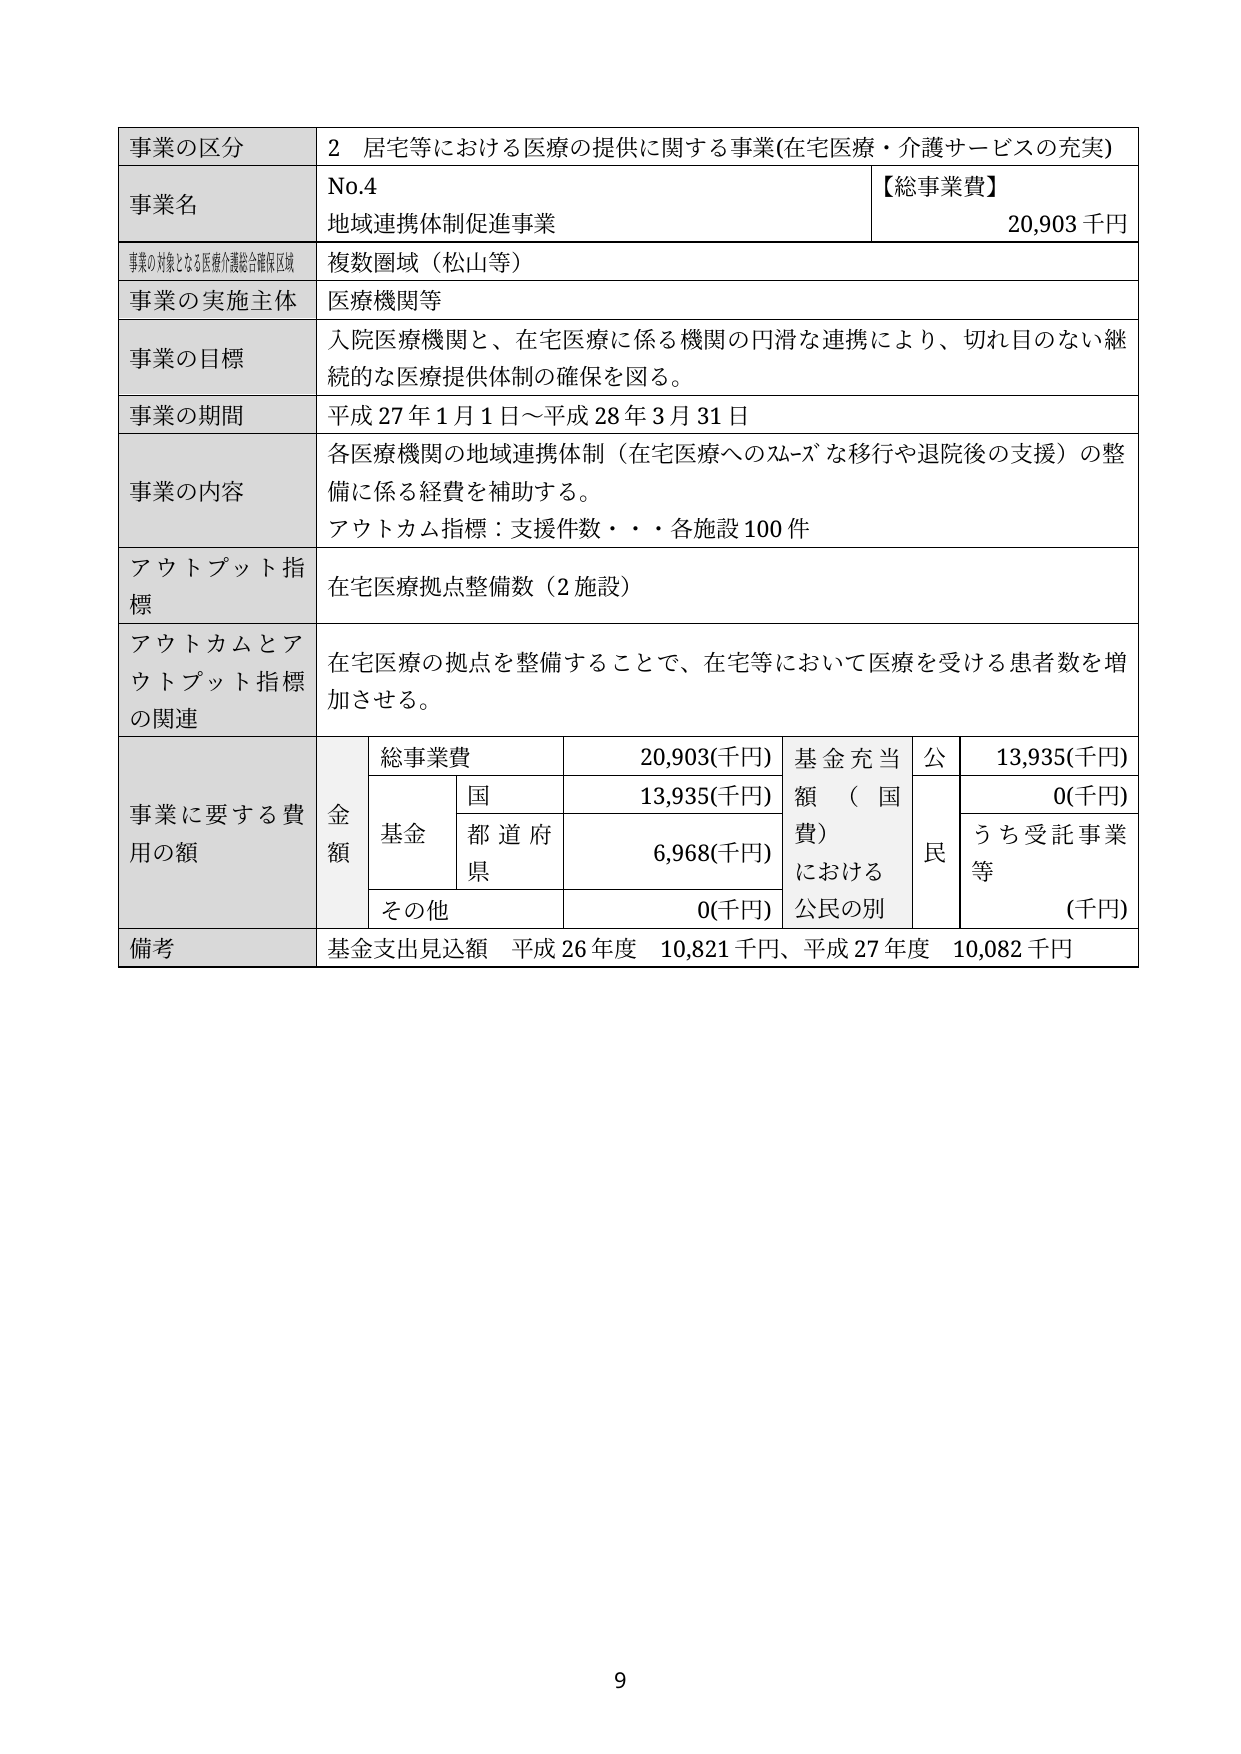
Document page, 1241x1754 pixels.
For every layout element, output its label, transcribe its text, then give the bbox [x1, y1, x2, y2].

table_cell 事業の期間 [119, 396, 316, 433]
table_cell 備考 [119, 929, 316, 966]
table_header 事業の区分 [119, 128, 316, 165]
table_cell 入院医療機関と、在宅医療に係る機関の円滑な連携により、切れ目のない継続的な医療提供体制の確保を図る。 [317, 320, 1138, 394]
table_cell 民 [913, 776, 959, 928]
table_cell 【総事業費】 20,903千円 [872, 166, 1138, 241]
table_cell 国 [457, 776, 563, 813]
table_cell 在宅医療の拠点を整備することで、在宅等において医療を受ける患者数を増加させる。 [317, 624, 1138, 736]
table_cell 都道府県 [457, 814, 563, 889]
table_cell 13,935(千円) [564, 776, 782, 813]
table_cell 複数圏域（松山等） [317, 243, 1138, 280]
table_cell 平成27年1月1日～平成28年3月31日 [317, 396, 1138, 433]
table_cell 金額 [317, 737, 368, 928]
table_cell 公 [913, 737, 959, 775]
table_cell その他 [369, 890, 563, 928]
table_cell 基金充当額（国費） における 公民の別 [783, 737, 912, 928]
table_cell 基金 [369, 776, 456, 889]
table_cell 在宅医療拠点整備数（2施設） [317, 548, 1138, 623]
table_cell 医療機関等 [317, 281, 1138, 318]
table_cell 20,903(千円) [564, 737, 782, 775]
table_cell 各医療機関の地域連携体制（在宅医療へのｽﾑｰｽﾞな移行や退院後の支援）の整備に係る経費を補助する。 アウトカム指標：支援件数・・・各施設100件 [317, 434, 1138, 547]
table_header 2 居宅等における医療の提供に関する事業(在宅医療・介護サービスの充実) [317, 128, 1138, 165]
table_cell 事業に要する費用の額 [119, 737, 316, 928]
table_cell うち受託事業等 (千円) [961, 814, 1138, 928]
table_cell 事業の実施主体 [119, 281, 316, 318]
table_cell 0(千円) [564, 890, 782, 928]
table_cell No.4 地域連携体制促進事業 [317, 166, 871, 241]
table_cell 事業の対象となる医療介護総合確保区域 [119, 243, 316, 280]
table_cell 6,968(千円) [564, 814, 782, 889]
table_cell 事業の目標 [119, 320, 316, 394]
table_cell 事業の内容 [119, 434, 316, 547]
table_cell 基金支出見込額 平成26年度 10,821千円、平成27年度 10,082千円 [317, 929, 1138, 966]
table_cell 事業名 [119, 166, 316, 241]
table_cell アウトプット指標 [119, 548, 316, 623]
table_cell 総事業費 [369, 737, 563, 775]
table_cell 0(千円) [961, 776, 1138, 813]
table_cell 13,935(千円) [961, 737, 1138, 775]
table_cell アウトカムとアウトプット指標の関連 [119, 624, 316, 736]
